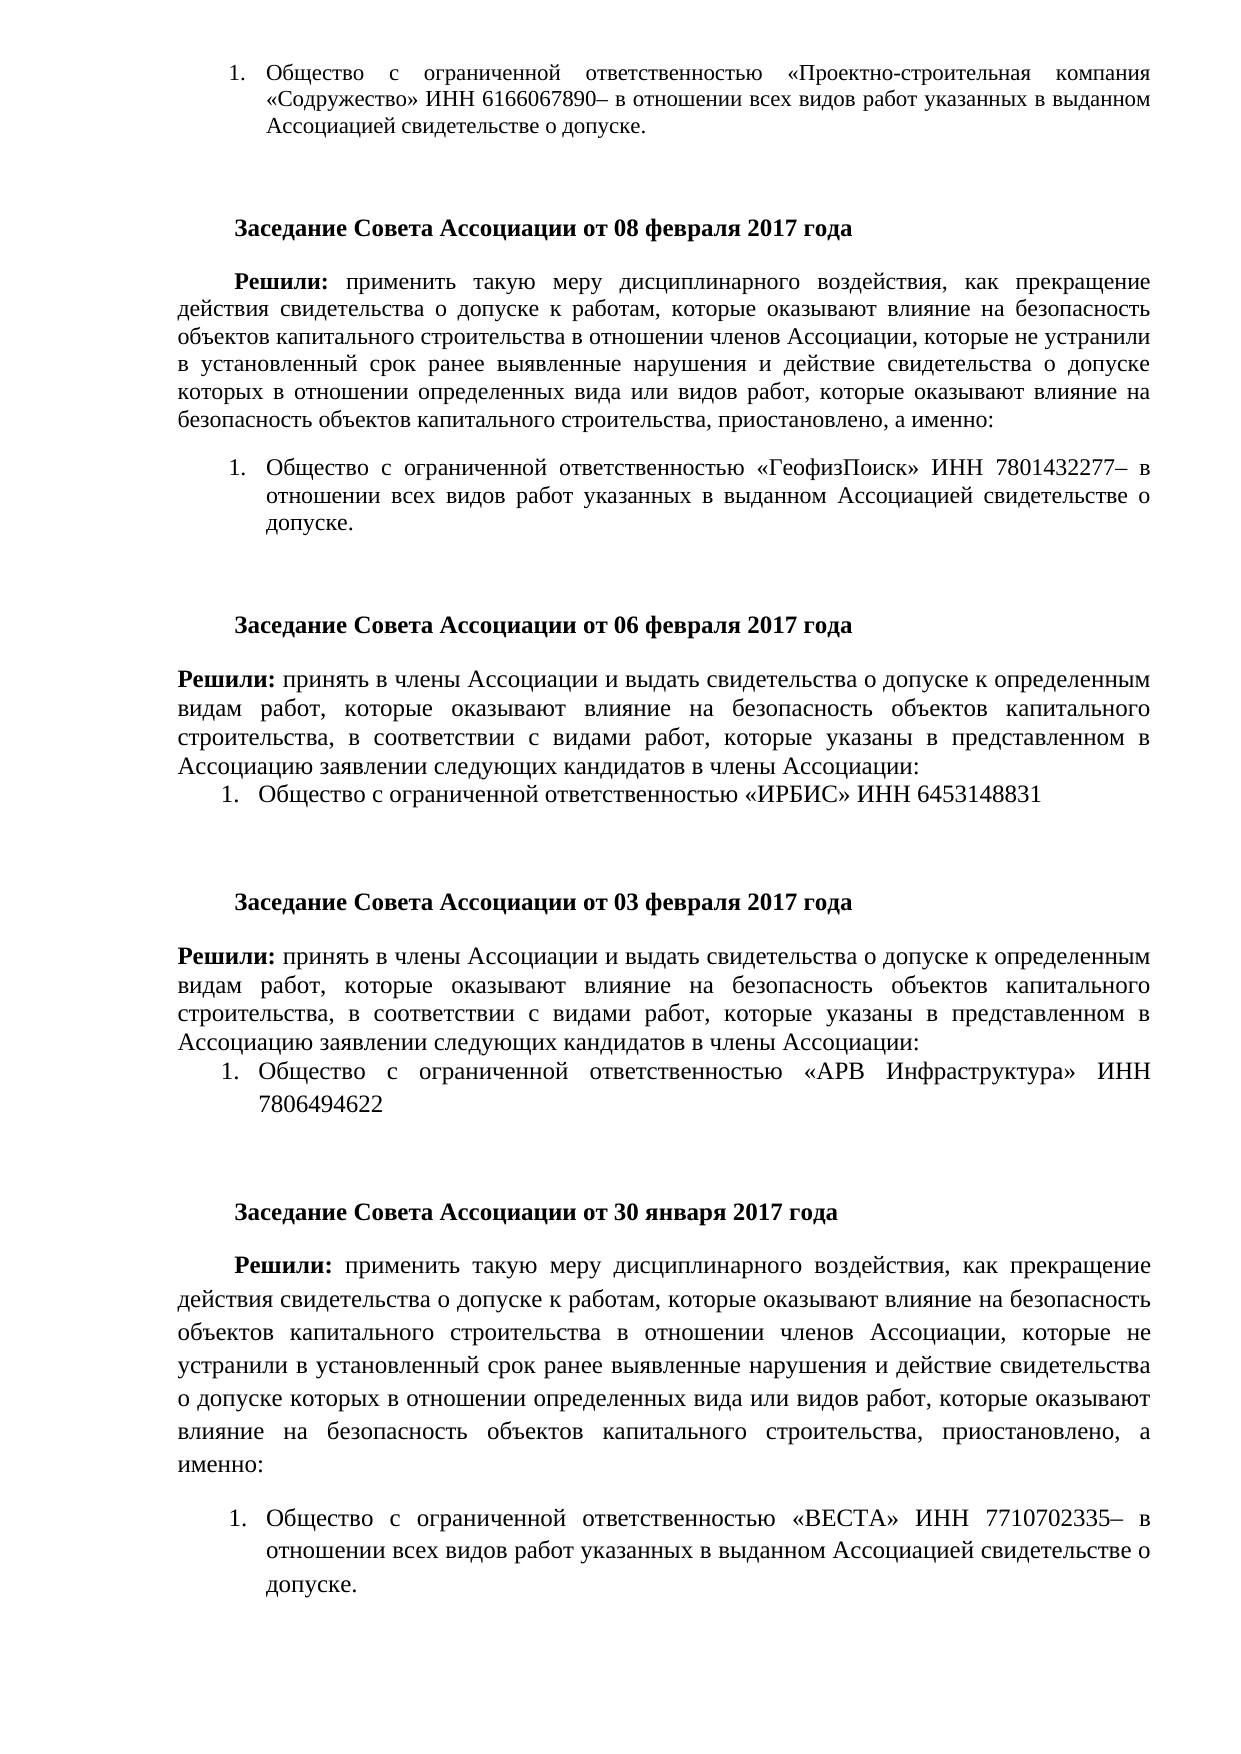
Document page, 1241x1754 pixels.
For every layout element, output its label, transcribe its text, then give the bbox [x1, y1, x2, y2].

list Общество с ограниченной ответственностью «ИРБИС» ИНН 6453148831 [221, 779, 1152, 808]
text Решили: принять в члены Ассоциации и выдать свидетельства о допуске к определенным видам работ, которые оказывают влияние на безопасность объектов капитального строительства, в соответствии с видами работ, которые указаны в представленном в Ассоциацию заявлении следующих кандидатов в члены Ассоциации: [177, 941, 1152, 1056]
text Заседание Совета Ассоциации от 30 января 2017 года [177, 1197, 1152, 1226]
text Заседание Совета Ассоциации от 08 февраля 2017 года [177, 213, 1152, 242]
text Заседание Совета Ассоциации от 06 февраля 2017 года [177, 611, 1152, 639]
text Заседание Совета Ассоциации от 03 февраля 2017 года [177, 887, 1152, 916]
list Общество с ограниченной ответственностью «АРВ Инфраструктура» ИНН 7806494622 [221, 1056, 1152, 1118]
list Общество с ограниченной ответственностью «ГеофизПоиск» ИНН 7801432277– в отношении всех видов работ указанных в выданном Ассоциацией свидетельстве о допуске. [228, 453, 1152, 536]
list Общество с ограниченной ответственностью «ВЕСТА» ИНН 7710702335– в отношении всех видов работ указанных в выданном Ассоциацией свидетельстве о допуске. [228, 1503, 1152, 1597]
list Общество с ограниченной ответственностью «Проектно-строительная компания «Содружество» ИНН 6166067890– в отношении всех видов работ указанных в выданном Ассоциацией свидетельстве о допуске. [228, 59, 1152, 138]
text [177, 267, 1152, 432]
text Решили: принять в члены Ассоциации и выдать свидетельства о допуске к определенным видам работ, которые оказывают влияние на безопасность объектов капитального строительства, в соответствии с видами работ, которые указаны в представленном в Ассоциацию заявлении следующих кандидатов в члены Ассоциации: [177, 664, 1152, 779]
